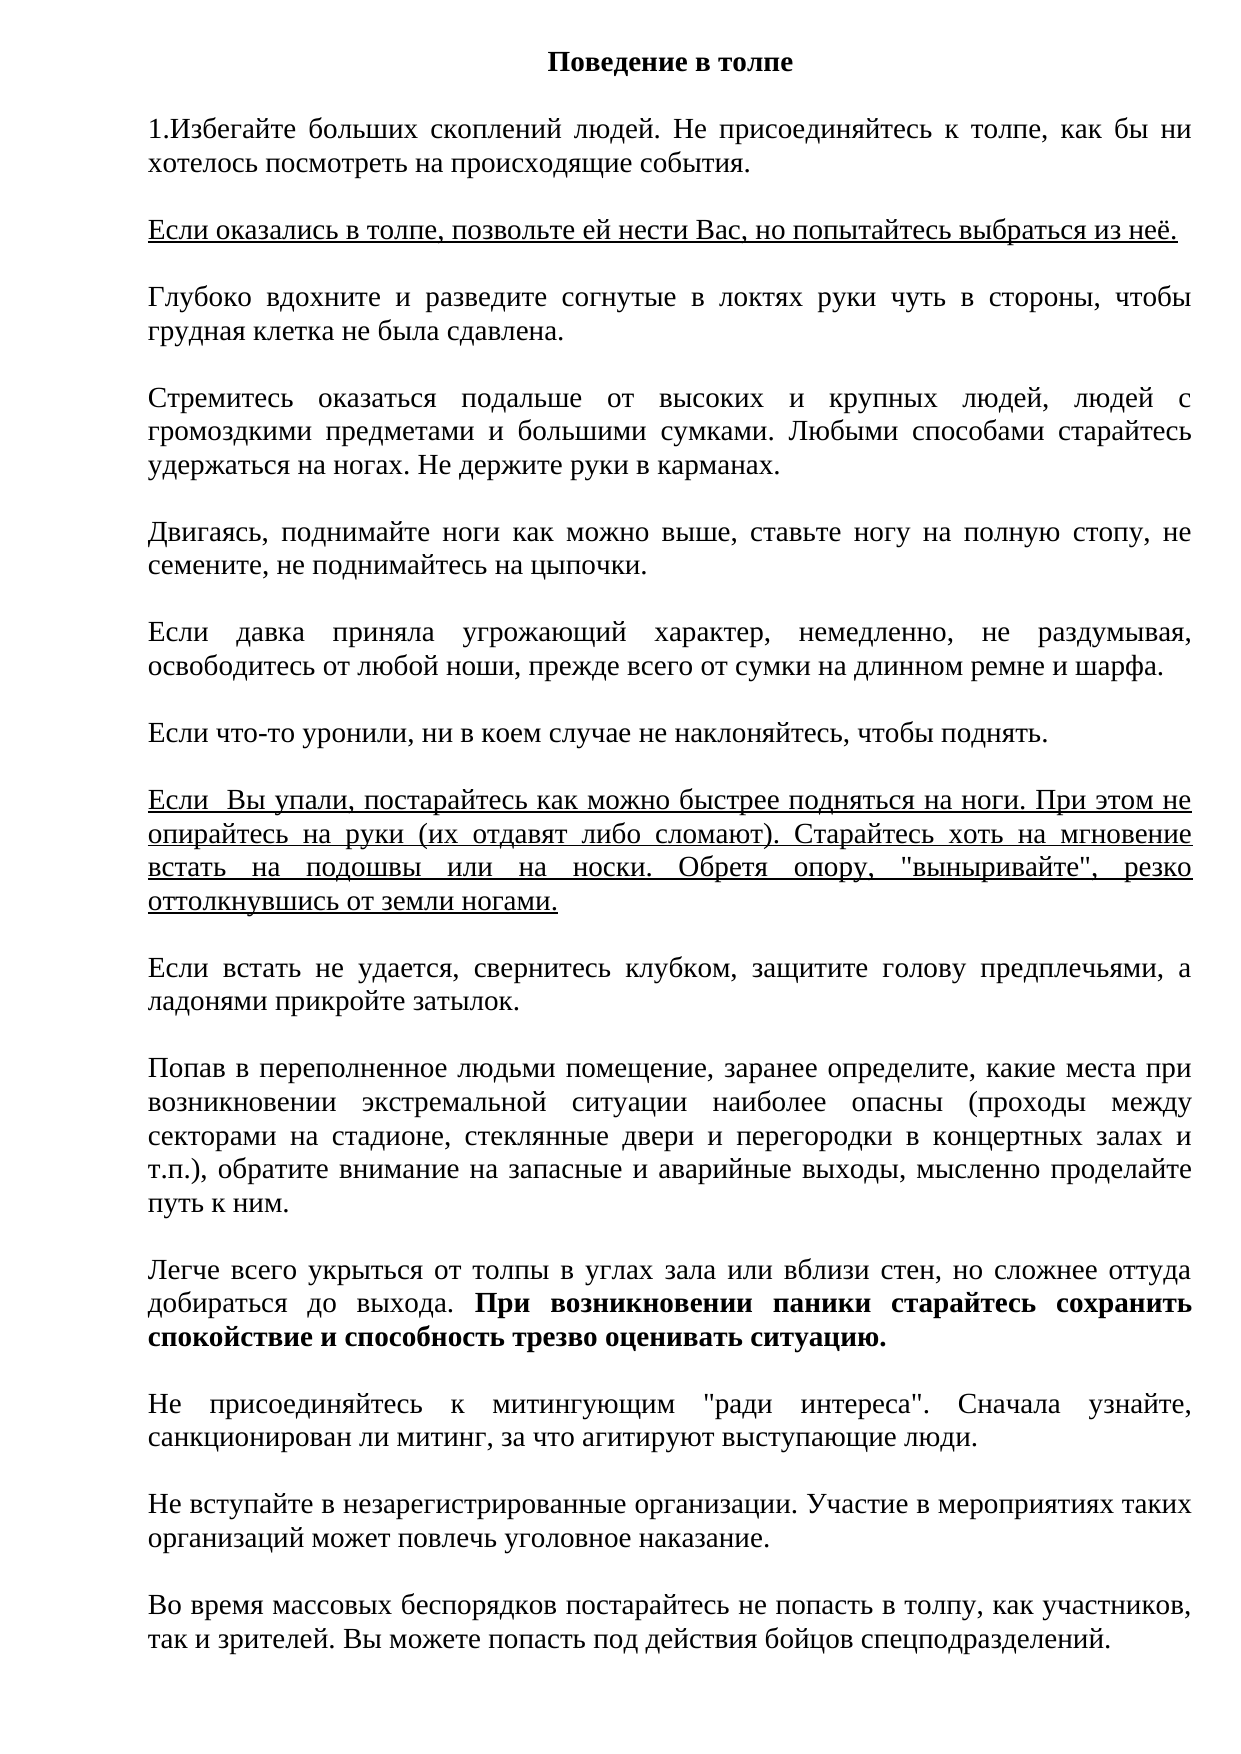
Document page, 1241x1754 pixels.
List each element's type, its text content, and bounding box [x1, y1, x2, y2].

text Не присоединяйтесь к митингующим "ради интереса". Сначала узнайте, санкционирован ли митинг, за что агитируют выступающие люди. [148, 1386, 1193, 1453]
text Двигаясь, поднимайте ноги как можно выше, ставьте ногу на полную стопу, не семените, не поднимайтесь на цыпочки. [148, 514, 1193, 581]
text Глубоко вдохните и разведите согнутые в локтях руки чуть в стороны, чтобы грудная клетка не была сдавлена. [148, 279, 1193, 346]
text Если Вы упали, постарайтесь как можно быстрее подняться на ноги. При этом не опирайтесь на руки (их отдавят либо сломают). Старайтесь хоть на мгновение встать на подошвы или на носки. Обретя опору, "выныривайте", резко оттолкнувшись от земли ногами. [148, 846, 1193, 878]
text Попав в переполненное людьми помещение, заранее определите, какие места при возникновении экстремальной ситуации наиболее опасны (проходы между секторами на стадионе, стеклянные двери и перегородки в концертных залах и т.п.), обратите внимание на запасные и аварийные выходы, мысленно проделайте путь к ним. [148, 1051, 1193, 1218]
text Поведение в толпе [148, 44, 1193, 78]
text Если давка приняла угрожающий характер, немедленно, не раздумывая, освободитесь от любой ноши, прежде всего от сумки на длинном ремне и шарфа. [148, 614, 1193, 682]
text Если оказались в толпе, позвольте ей нести Вас, но попытайтесь выбраться из неё. [148, 212, 1193, 246]
text Если Вы упали, постарайтесь как можно быстрее подняться на ноги. При этом не опирайтесь на руки (их отдавят либо сломают). Старайтесь хоть на мгновение встать на подошвы или на носки. Обретя опору, "выныривайте", резко оттолкнувшись от земли ногами. [148, 782, 1193, 845]
text Легче всего укрыться от толпы в углах зала или вблизи стен, но сложнее оттуда добираться до выхода. При возникновении паники старайтесь сохранить спокойствие и способность трезво оценивать ситуацию. [148, 1252, 1193, 1352]
text 1.Избегайте больших скоплений людей. Не присоединяйтесь к толпе, как бы ни хотелось посмотреть на происходящие события. [148, 111, 1193, 178]
text Во время массовых беспорядков постарайтесь не попасть в толпу, как участников, так и зрителей. Вы можете попасть под действия бойцов спецподразделений. [148, 1587, 1193, 1654]
text Если встать не удается, свернитесь клубком, защитите голову предплечьями, а ладонями прикройте затылок. [148, 950, 1193, 1017]
text Если Вы упали, постарайтесь как можно быстрее подняться на ноги. При этом не опирайтесь на руки (их отдавят либо сломают). Старайтесь хоть на мгновение встать на подошвы или на носки. Обретя опору, "выныривайте", резко оттолкнувшись от земли ногами. [148, 880, 1193, 916]
text Стремитесь оказаться подальше от высоких и крупных людей, людей с громоздкими предметами и большими сумками. Любыми способами старайтесь удержаться на ногах. Не держите руки в карманах. [148, 380, 1193, 480]
text Не вступайте в незарегистрированные организации. Участие в мероприятиях таких организаций может повлечь уголовное наказание. [148, 1487, 1193, 1554]
text Если что-то уронили, ни в коем случае не наклоняйтесь, чтобы поднять. [148, 715, 1193, 749]
